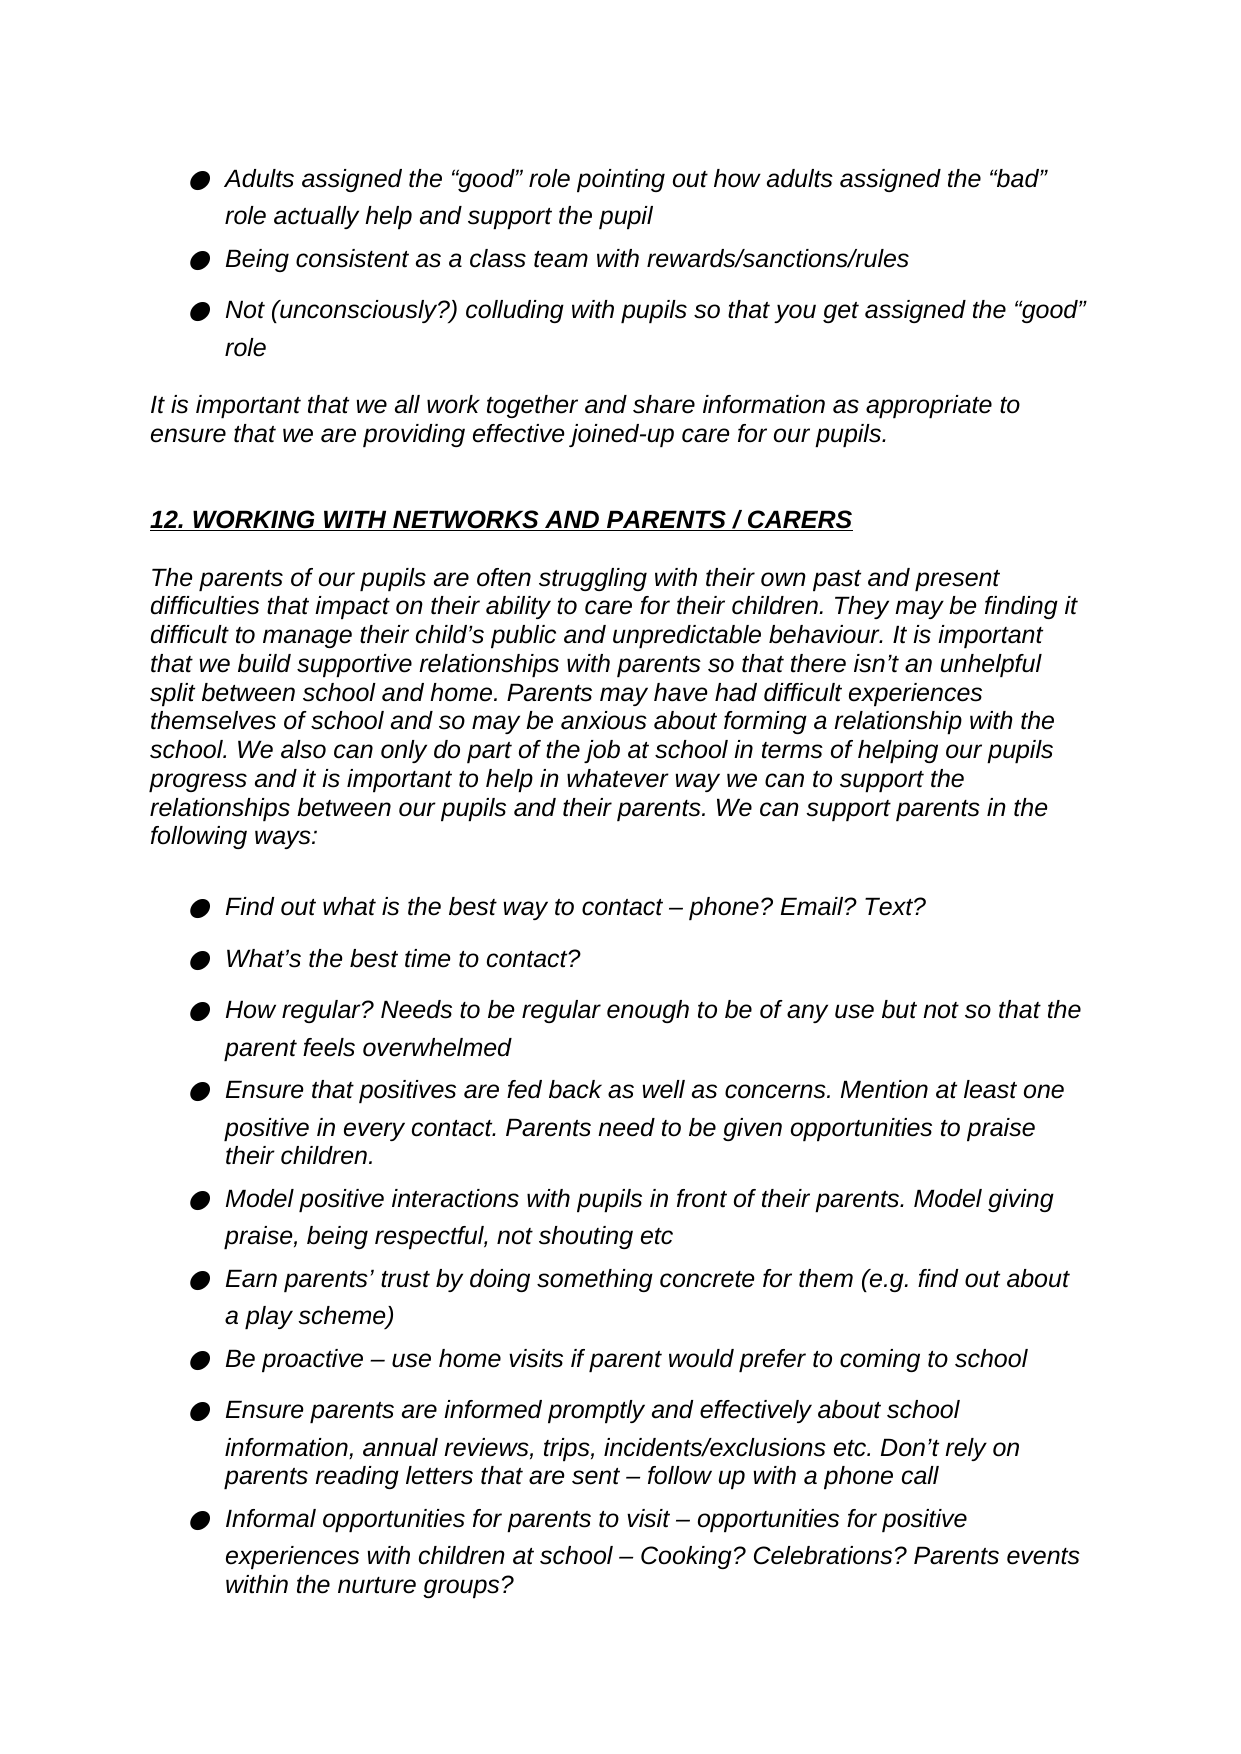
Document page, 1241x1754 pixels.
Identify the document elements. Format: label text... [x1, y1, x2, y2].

list How regular? Needs to be regular enough to be of any use but not so that the parent feels overwhelmed [187, 981, 1090, 1061]
list Model positive interactions with pupils in front of their parents. Model giving praise, being respectful, not shouting etc [187, 1170, 1090, 1250]
text It is important that we all work together and share information as appropriate to ensure that we are providing effective joined-up care for our pupils. [150, 390, 1090, 447]
list What’s the best time to contact? [187, 930, 1090, 981]
list Be proactive – use home visits if parent would prefer to coming to school [187, 1330, 1090, 1381]
list Being consistent as a class team with rewards/sanctions/rules [187, 230, 1090, 281]
list Informal opportunities for parents to visit – opportunities for positive experiences with children at school – Cooking? Celebrations? Parents events within the nurture groups? [187, 1490, 1090, 1599]
text 12. WORKING WITH NETWORKS AND PARENTS / CARERS [150, 505, 1090, 534]
list Find out what is the best way to contact – phone? Email? Text? [187, 879, 1090, 930]
list Not (unconsciously?) colluding with pupils so that you get assigned the “good” role [187, 281, 1090, 361]
list Adults assigned the “good” role pointing out how adults assigned the “bad” role actually help and support the pupil [187, 150, 1090, 230]
list Ensure parents are informed promptly and effectively about school information, annual reviews, trips, incidents/exclusions etc. Don’t rely on parents reading letters that are sent – follow up with a phone call [187, 1381, 1090, 1490]
text The parents of our pupils are often struggling with their own past and present difficulties that impact on their ability to care for their children. They may be finding it difficult to manage their child’s public and unpredictable behaviour. It is important that we build supportive relationships with parents so that there isn’t an unhelpful split between school and home. Parents may have had difficult experiences themselves of school and so may be anxious about forming a relationship with the school. We also can only do part of the job at school in terms of helping our pupils progress and it is important to help in whatever way we can to support the relationships between our pupils and their parents. We can support parents in the following ways: [150, 562, 1090, 850]
list Earn parents’ trust by doing something concrete for them (e.g. find out about a play scheme) [187, 1250, 1090, 1330]
list Ensure that positives are fed back as well as concerns. Mention at least one positive in every contact. Parents need to be given opportunities to praise their children. [187, 1061, 1090, 1170]
